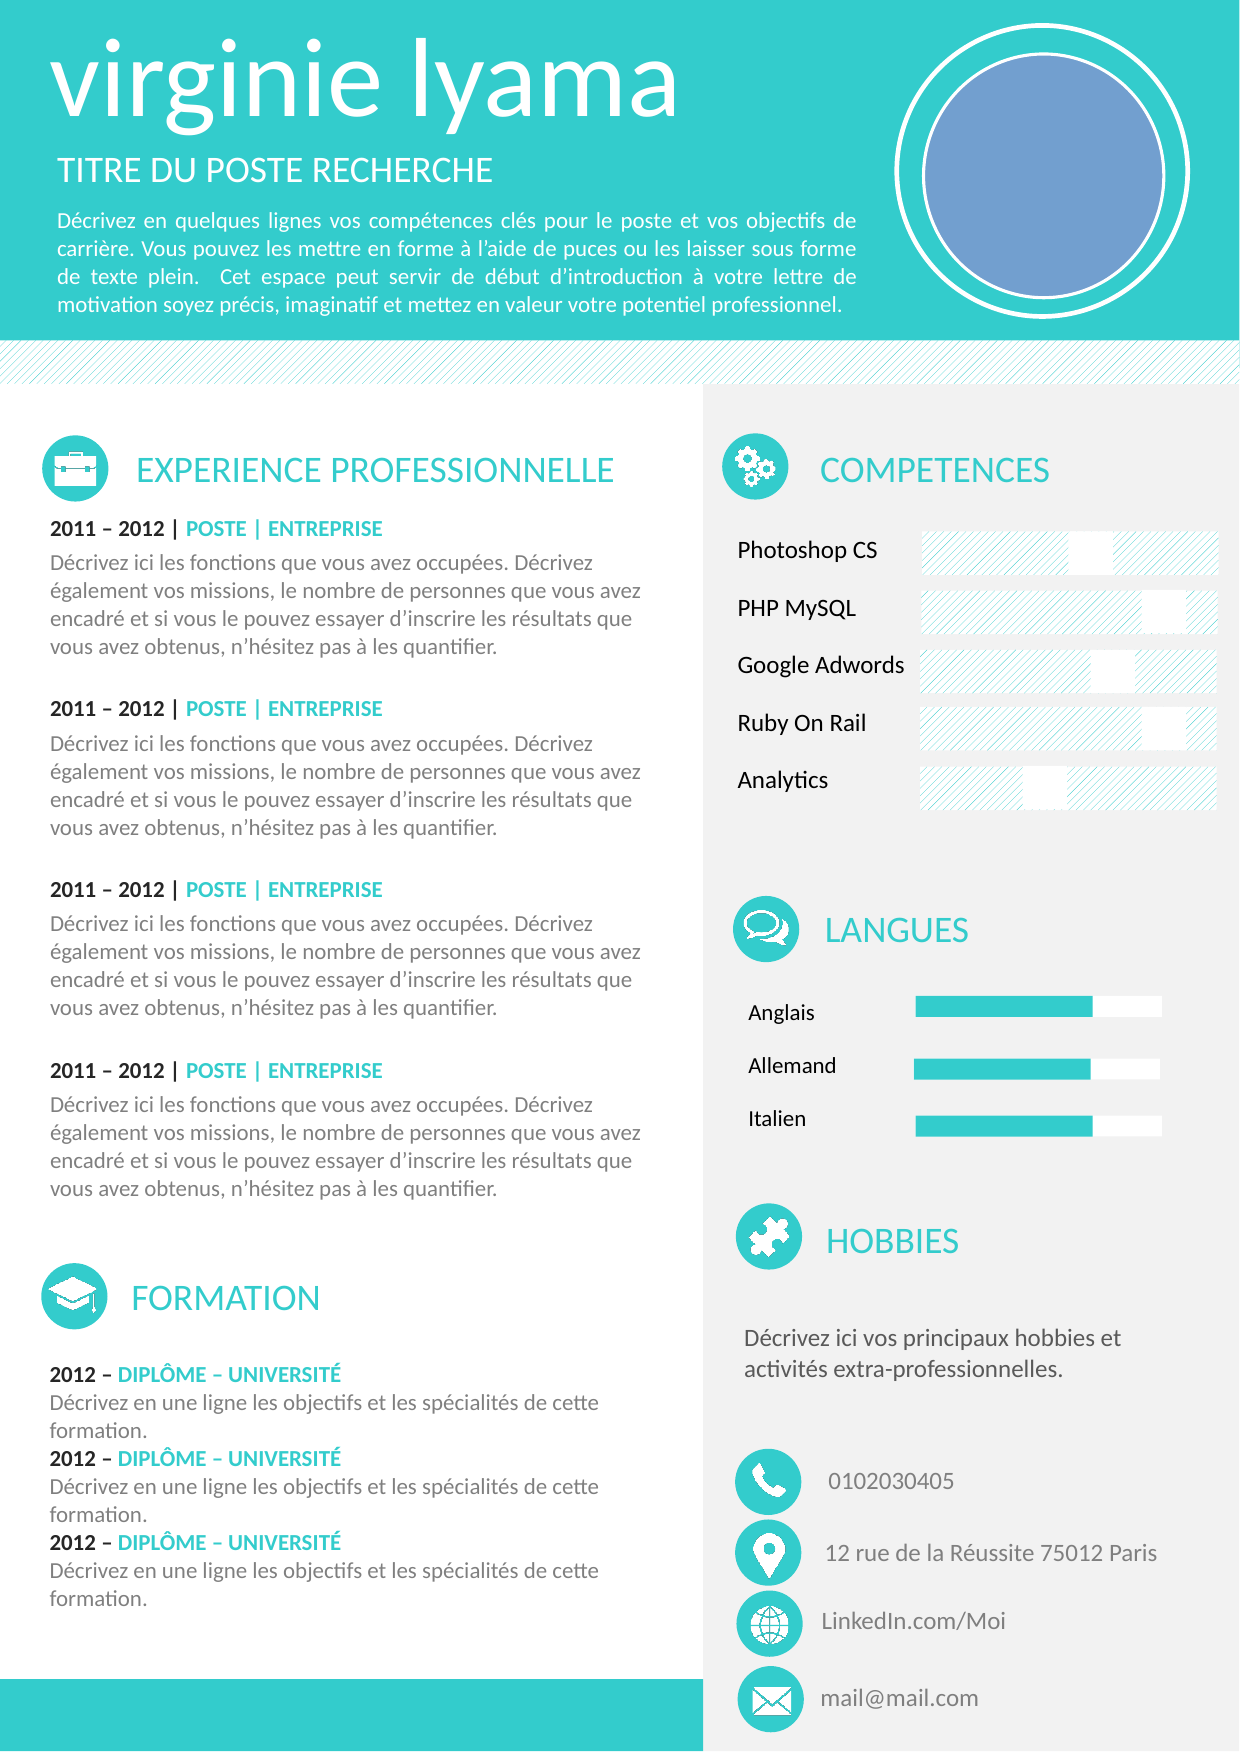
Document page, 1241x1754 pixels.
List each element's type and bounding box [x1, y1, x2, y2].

picture [735, 446, 776, 487]
picture [54, 447, 97, 490]
picture [750, 1606, 789, 1644]
picture [746, 1533, 792, 1579]
picture [752, 1682, 792, 1721]
picture [752, 1463, 786, 1497]
picture [743, 905, 789, 950]
picture [48, 1270, 97, 1319]
picture [748, 1216, 790, 1257]
